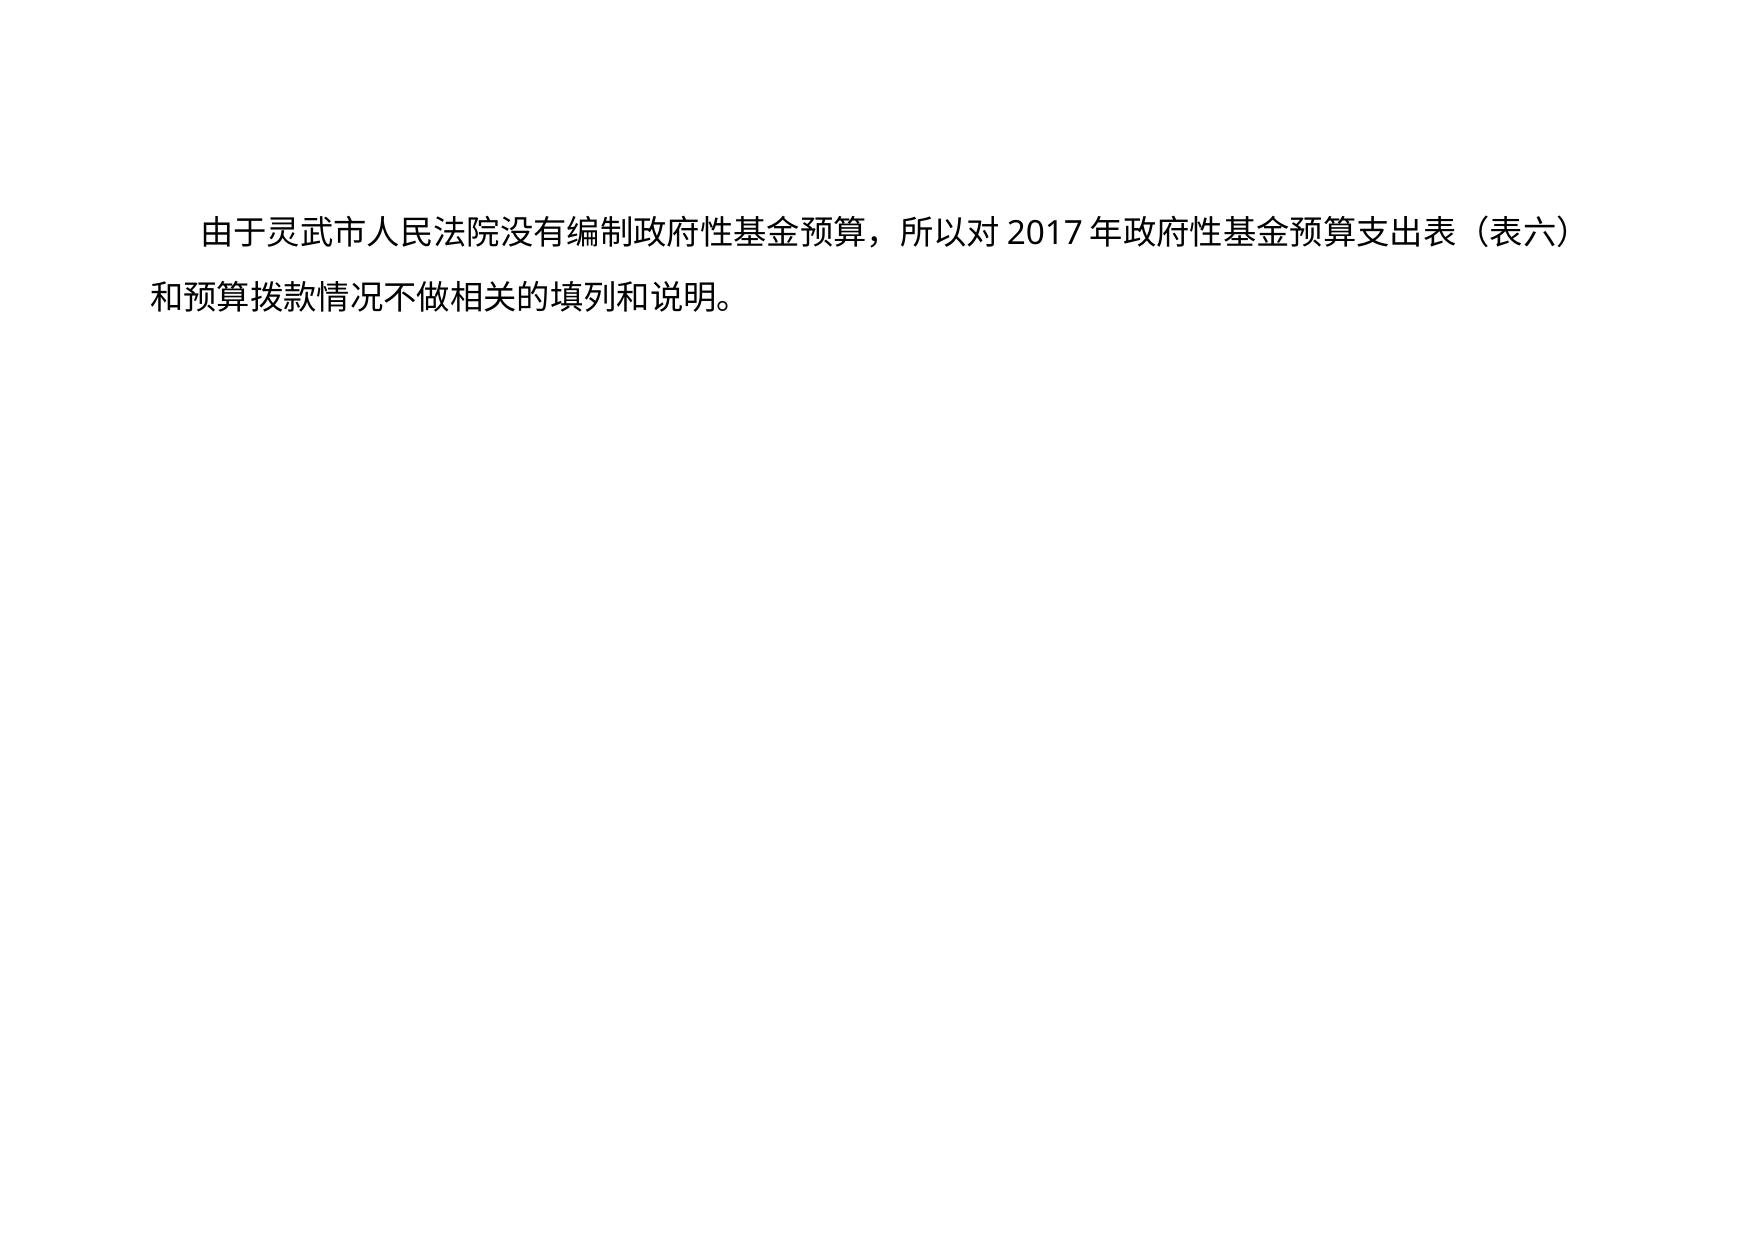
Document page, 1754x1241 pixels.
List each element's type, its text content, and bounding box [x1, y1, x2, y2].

text 由于灵武市人民法院没有编制政府性基金预算，所以对2017年政府性基金预算支出表（表六）和预算拨款情况不做相关的填列和说明。 [150, 198, 1604, 328]
